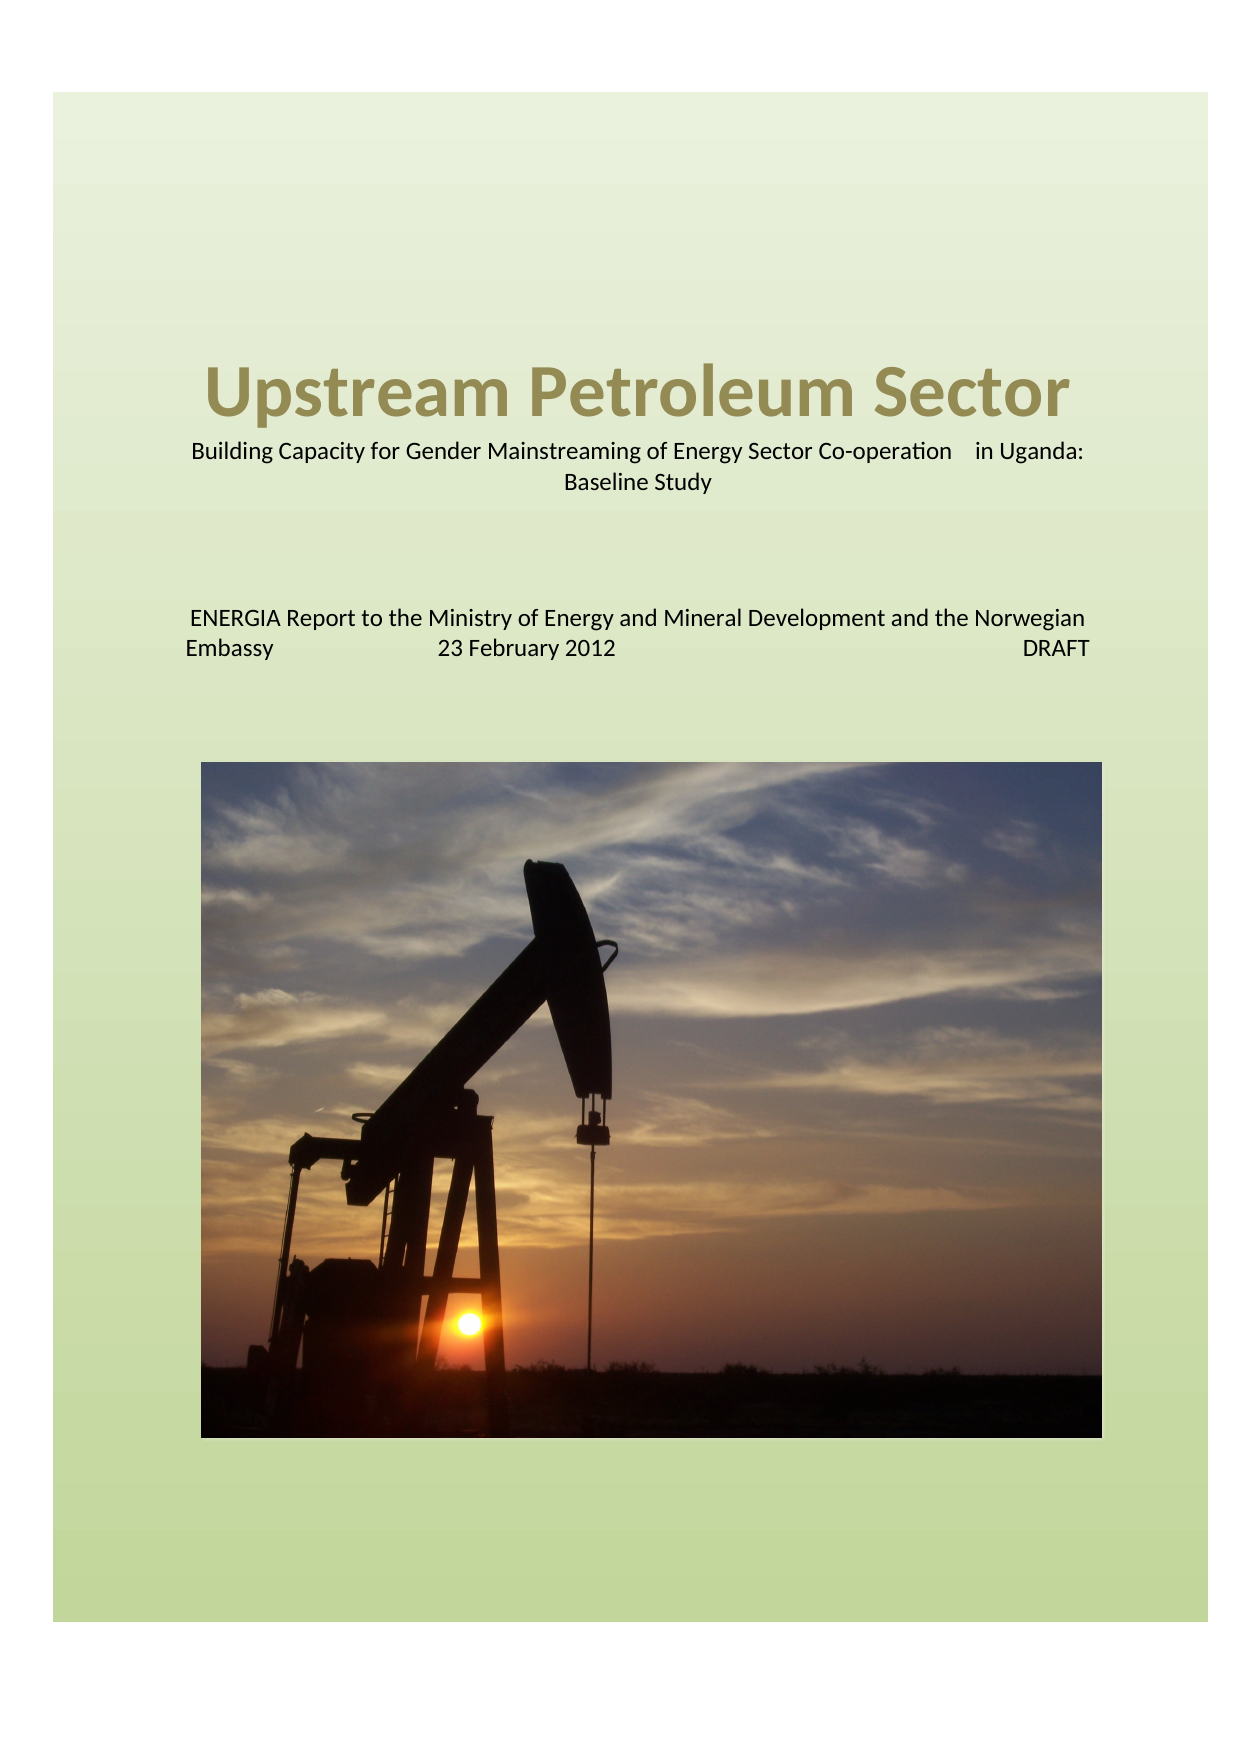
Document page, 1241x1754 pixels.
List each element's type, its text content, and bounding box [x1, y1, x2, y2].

text Upstream Petroleum Sector [165, 343, 1110, 435]
picture [201, 762, 1102, 1438]
